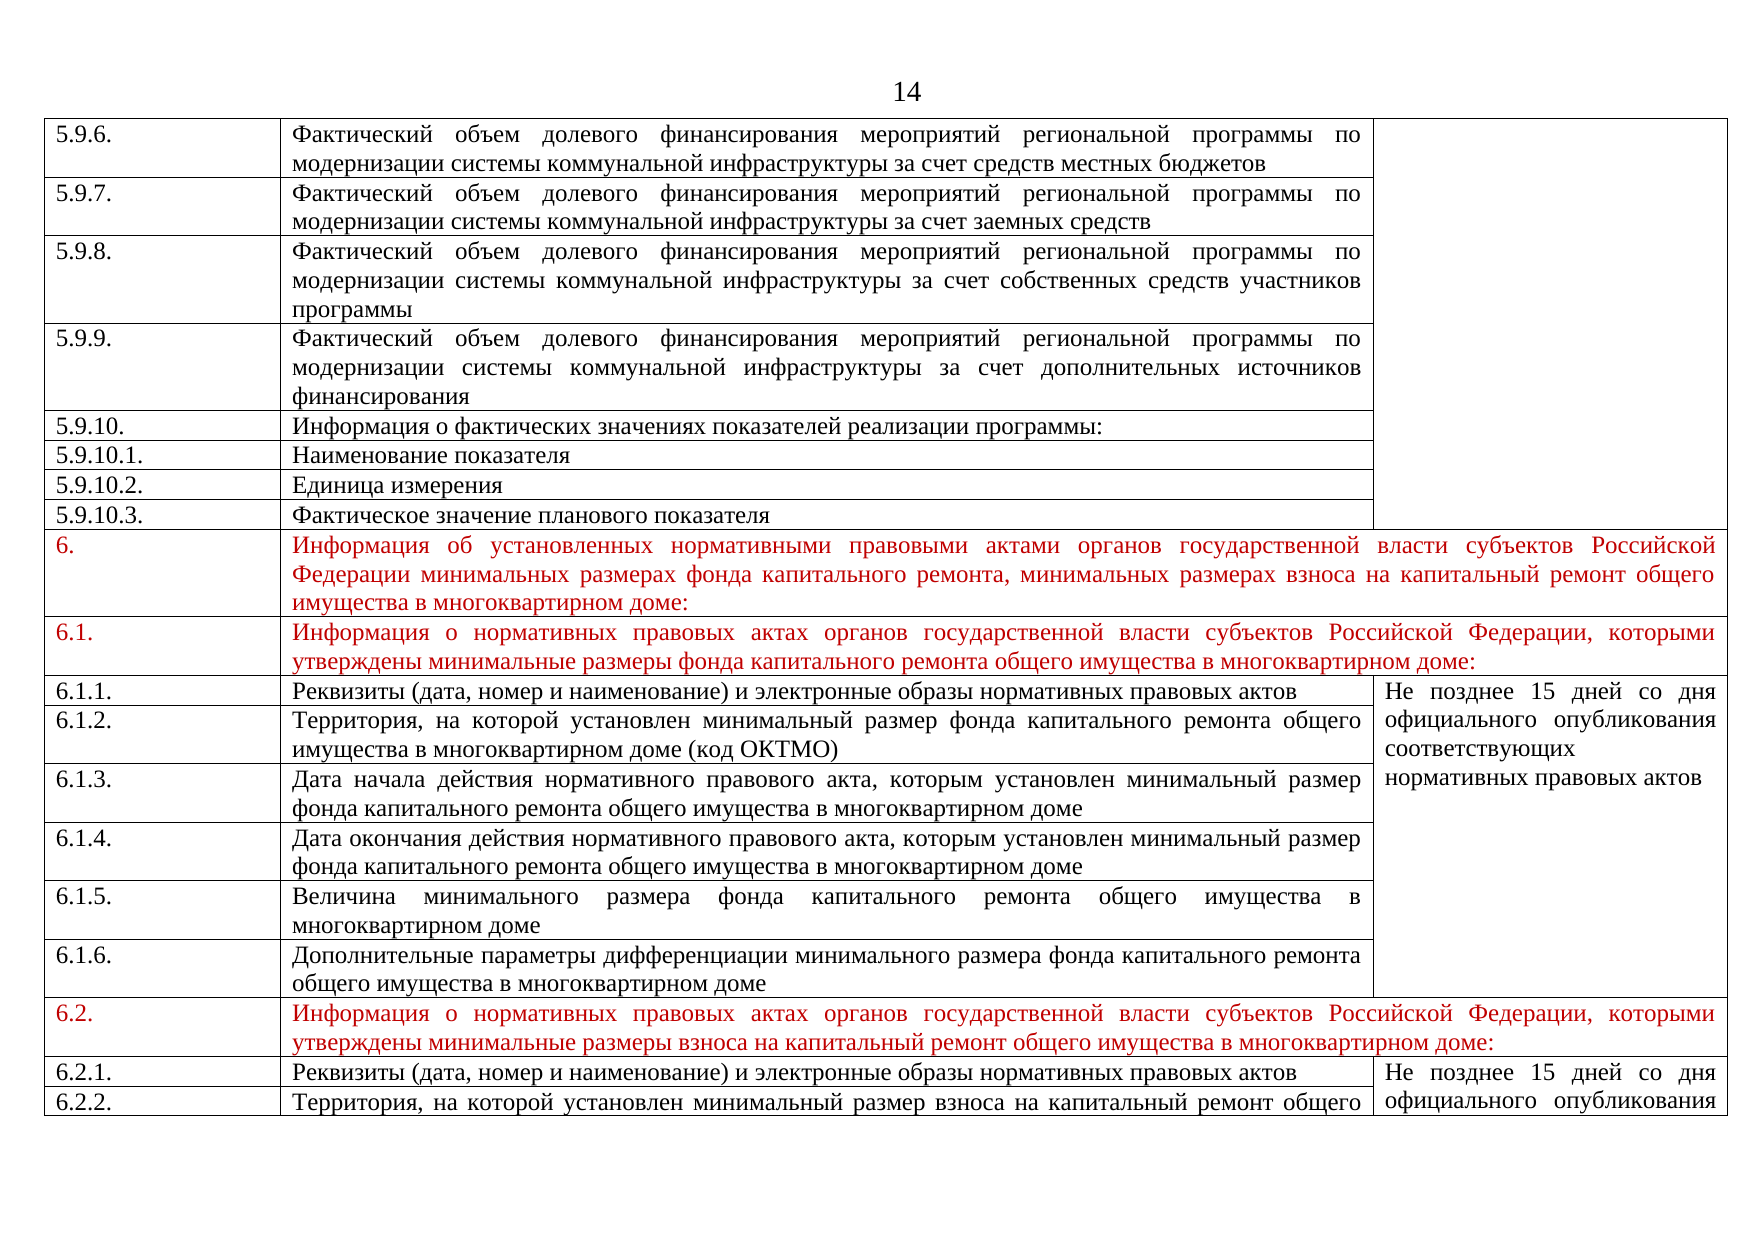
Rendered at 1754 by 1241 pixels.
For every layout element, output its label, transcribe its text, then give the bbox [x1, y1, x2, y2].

table_cell Наименование показателя [281, 441, 1373, 469]
table_cell 6. [45, 530, 280, 616]
table_cell Информация о нормативных правовых актах органов государственной власти субъектов Российской Федерации, которыми утверждены минимальные размеры фонда капитального ремонта общего имущества в многоквартирном доме: [281, 617, 1727, 675]
table_cell Фактическое значение планового показателя [281, 500, 1373, 529]
table_cell 6.1. [45, 617, 280, 675]
table_cell Не позднее 15 дней со дня официального опубликования соответствующих нормативных правовых актов [1374, 676, 1727, 997]
table_cell 5.9.10.3. [45, 500, 280, 529]
table_cell 5.9.10.1. [45, 441, 280, 469]
table_cell 6.1.2. [45, 706, 280, 763]
table_cell 5.9.10.2. [45, 470, 280, 499]
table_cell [281, 1087, 1373, 1115]
table_cell 5.9.10. [45, 411, 280, 439]
table_cell Информация об установленных нормативными правовыми актами органов государственной власти субъектов Российской Федерации минимальных размерах фонда капитального ремонта, минимальных размерах взноса на капитальный ремонт общего имущества в многоквартирном доме: [281, 530, 1727, 616]
table_cell 6.1.6. [45, 940, 280, 997]
table_cell Информация о фактических значениях показателей реализации программы: [281, 411, 1373, 439]
table_cell Фактический объем долевого финансирования мероприятий региональной программы по модернизации системы коммунальной инфраструктуры за счет средств местных бюджетов [281, 119, 1373, 177]
table_cell Фактический объем долевого финансирования мероприятий региональной программы по модернизации системы коммунальной инфраструктуры за счет собственных средств участников программы [281, 236, 1373, 322]
table_cell 5.9.7. [45, 178, 280, 235]
table_cell Единица измерения [281, 470, 1373, 499]
table_cell Фактический объем долевого финансирования мероприятий региональной программы по модернизации системы коммунальной инфраструктуры за счет заемных средств [281, 178, 1373, 235]
table_cell 6.1.3. [45, 764, 280, 822]
table_cell Территория, на которой установлен минимальный размер фонда капитального ремонта общего имущества в многоквартирном доме (код ОКТМО) [281, 706, 1373, 763]
table_cell Реквизиты (дата, номер и наименование) и электронные образы нормативных правовых актов [281, 1057, 1373, 1086]
table_cell 5.9.9. [45, 324, 280, 410]
table_cell 6.1.5. [45, 881, 280, 939]
table_cell Дата окончания действия нормативного правового акта, которым установлен минимальный размер фонда капитального ремонта общего имущества в многоквартирном доме [281, 823, 1373, 880]
table_cell Дополнительные параметры дифференциации минимального размера фонда капитального ремонта общего имущества в многоквартирном доме [281, 940, 1373, 997]
table_cell 6.2.1. [45, 1057, 280, 1086]
table_cell 5.9.8. [45, 236, 280, 322]
table_cell Не позднее 15 дней со дня официального опубликования соответствующих нормативных правовых актов [1374, 1057, 1727, 1115]
table_cell Реквизиты (дата, номер и наименование) и электронные образы нормативных правовых актов [281, 676, 1373, 704]
table_cell Фактический объем долевого финансирования мероприятий региональной программы по модернизации системы коммунальной инфраструктуры за счет дополнительных источников финансирования [281, 324, 1373, 410]
table_cell 6.2.2. [45, 1087, 280, 1115]
table_cell 6.2. [45, 998, 280, 1056]
table_cell 5.9.6. [45, 119, 280, 177]
table_cell 6.1.4. [45, 823, 280, 880]
table_cell 6.1.1. [45, 676, 280, 704]
table_cell Дата начала действия нормативного правового акта, которым установлен минимальный размер фонда капитального ремонта общего имущества в многоквартирном доме [281, 764, 1373, 822]
table_cell Величина минимального размера фонда капитального ремонта общего имущества в многоквартирном доме [281, 881, 1373, 939]
table_cell Информация о нормативных правовых актах органов государственной власти субъектов Российской Федерации, которыми утверждены минимальные размеры взноса на капитальный ремонт общего имущества в многоквартирном доме: [281, 998, 1727, 1056]
